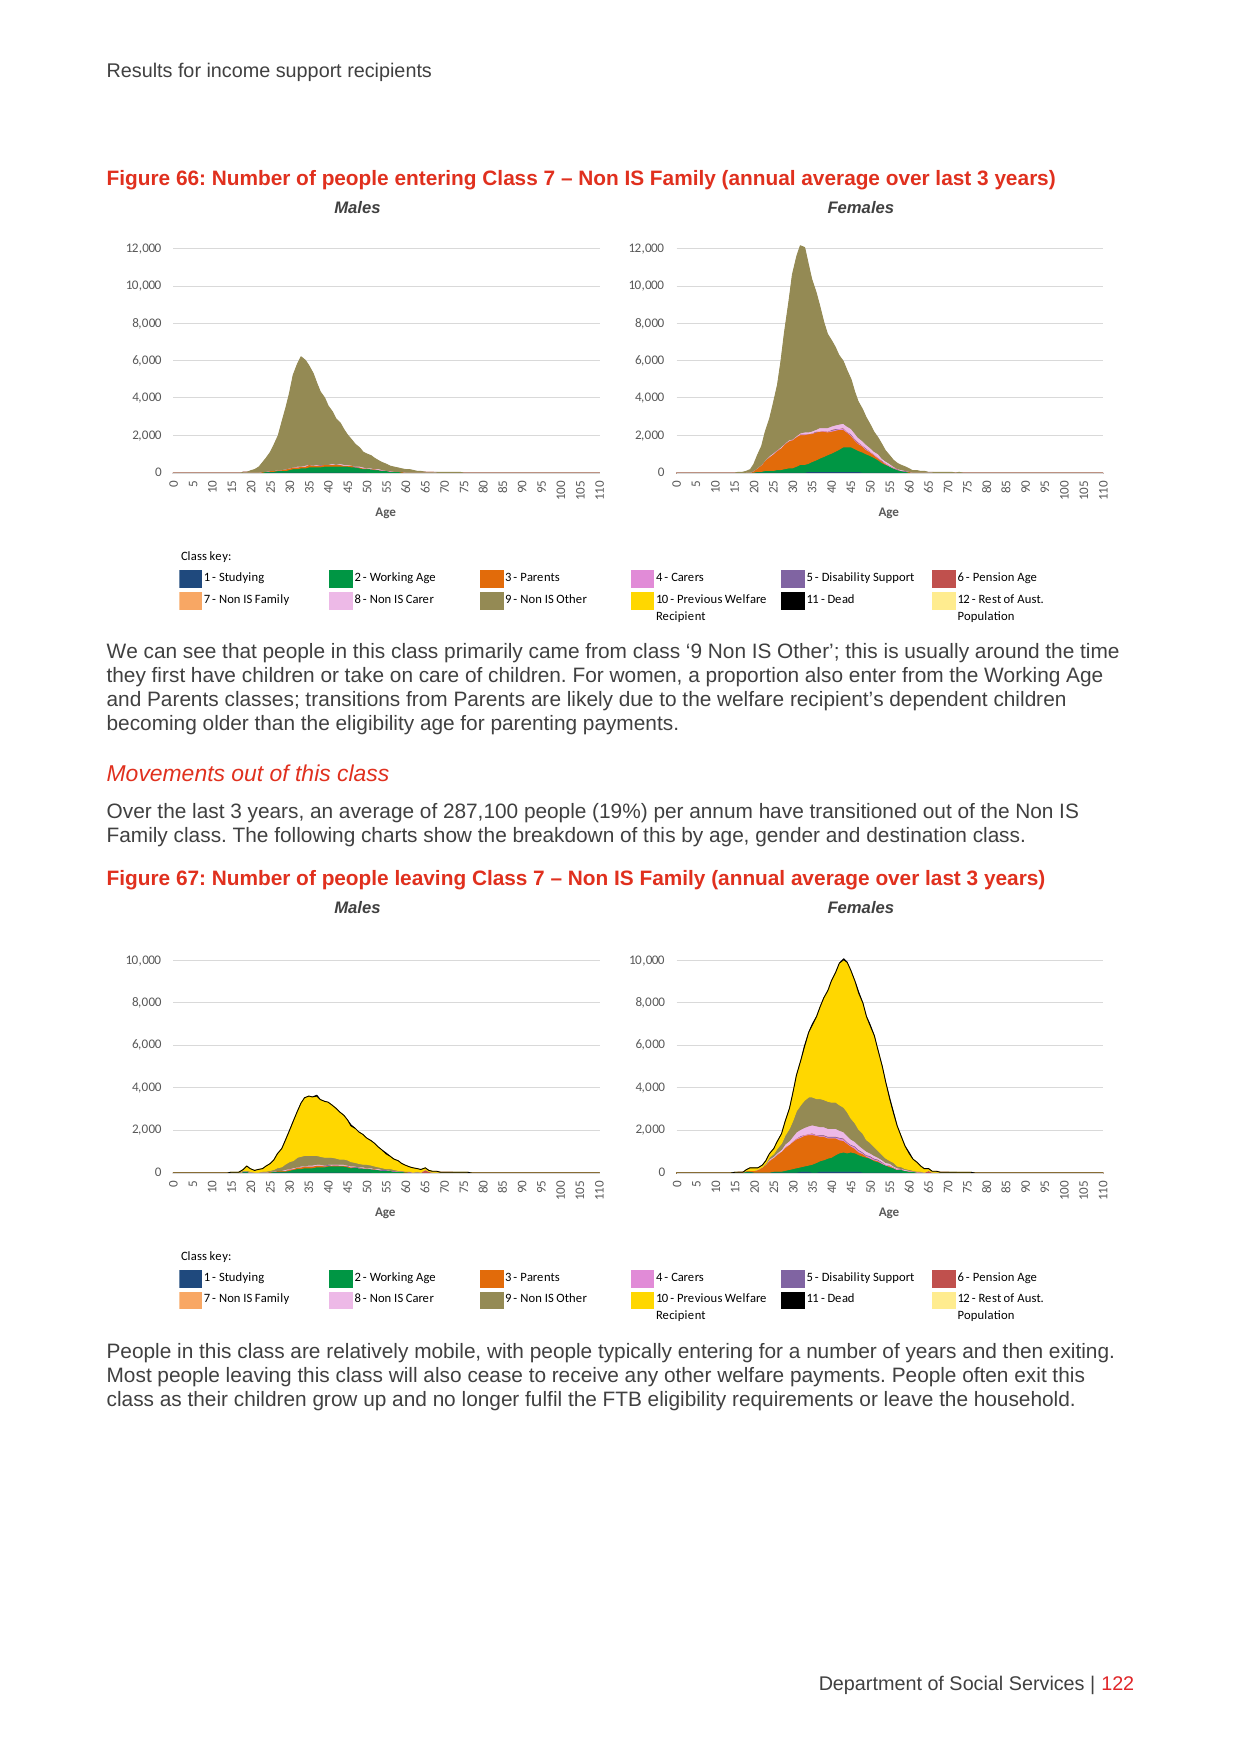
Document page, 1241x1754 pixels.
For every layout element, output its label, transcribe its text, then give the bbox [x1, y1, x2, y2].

subtitle Movements out of this class [106, 760, 1134, 786]
list Over the last 3 years, an average of 287,100 people (19%) per annum have transitioned out of the Non IS Family class. The following charts show the breakdown of this by age, gender and destination class. [106, 799, 1134, 847]
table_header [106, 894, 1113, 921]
list We can see that people in this class primarily came from class ‘9 Non IS Other’; this is usually around the time they first have children or take on care of children. For women, a proportion also enter from the Working Age and Parents classes; transitions from Parents are likely due to the welfare recipient’s dependent children becoming older than the eligibility age for parenting payments. [106, 639, 1134, 735]
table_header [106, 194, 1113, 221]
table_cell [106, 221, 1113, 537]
list People in this class are relatively mobile, with people typically entering for a number of years and then exiting. Most people leaving this class will also cease to receive any other welfare payments. People often exit this class as their children grow up and no longer fulfil the FTB eligibility requirements or leave the household. [106, 1339, 1134, 1411]
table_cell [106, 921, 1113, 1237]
